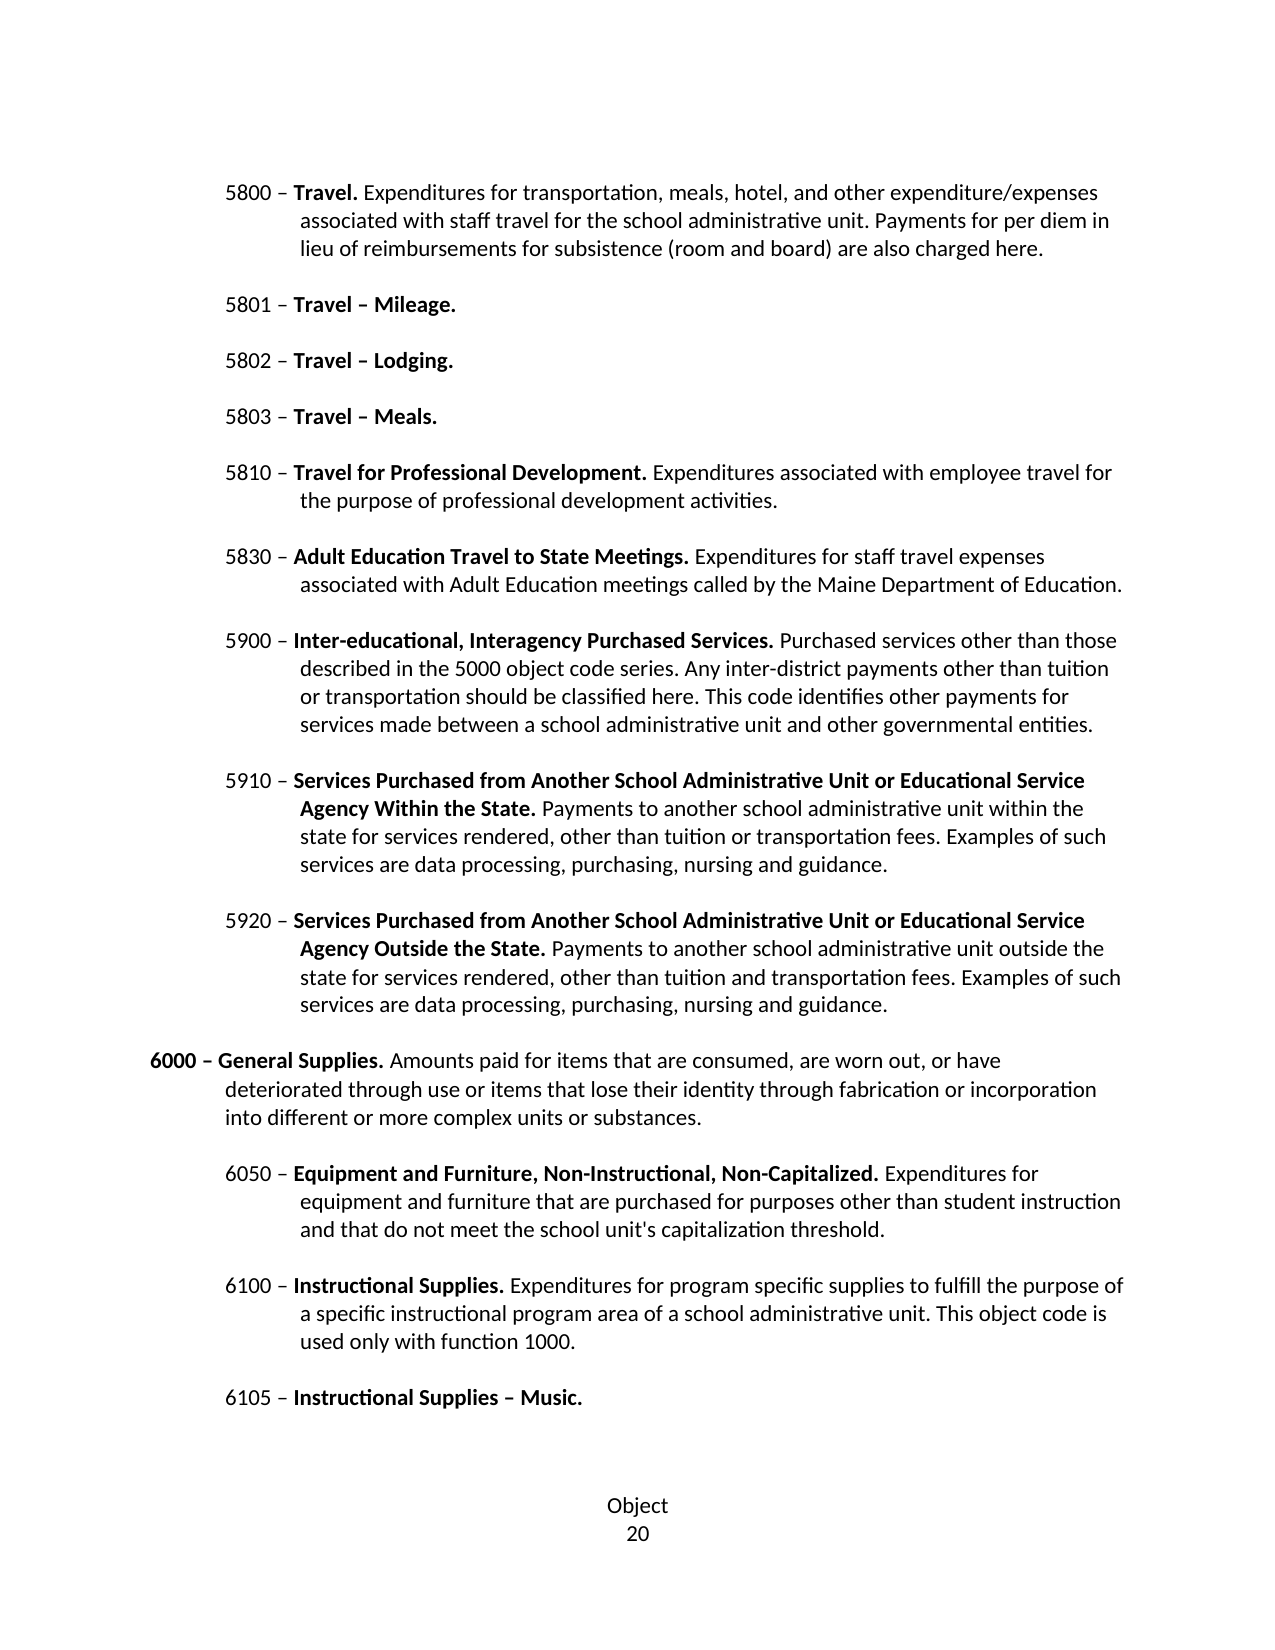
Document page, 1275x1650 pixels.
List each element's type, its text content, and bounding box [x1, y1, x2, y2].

text 5910 – Services Purchased from Another School Administrative Unit or Educational Service Agency Within the State. Payments to another school administrative unit within the state for services rendered, other than tuition or transportation fees. Examples of such services are data processing, purchasing, nursing and guidance. [225, 766, 1125, 878]
text 5920 – Services Purchased from Another School Administrative Unit or Educational Service Agency Outside the State. Payments to another school administrative unit outside the state for services rendered, other than tuition and transportation fees. Examples of such services are data processing, purchasing, nursing and guidance. [225, 907, 1125, 1019]
text 5802 – Travel – Lodging. [150, 346, 1125, 374]
text 5803 – Travel – Meals. [150, 402, 1125, 430]
text 5900 – Inter-educational, Interagency Purchased Services. Purchased services other than those described in the 5000 object code series. Any inter-district payments other than tuition or transportation should be classified here. This code identifies other payments for services made between a school administrative unit and other governmental entities. [225, 626, 1125, 738]
text 5810 – Travel for Professional Development. Expenditures associated with employee travel for the purpose of professional development activities. [225, 458, 1125, 514]
text 6100 – Instructional Supplies. Expenditures for program specific supplies to fulfill the purpose of a specific instructional program area of a school administrative unit. This object code is used only with function 1000. [225, 1271, 1125, 1355]
text 5801 – Travel – Mileage. [150, 290, 1125, 318]
text 5800 – Travel. Expenditures for transportation, meals, hotel, and other expenditure/expenses associated with staff travel for the school administrative unit. Payments for per diem in lieu of reimbursements for subsistence (room and board) are also charged here. [225, 178, 1125, 262]
text 5830 – Adult Education Travel to State Meetings. Expenditures for staff travel expenses associated with Adult Education meetings called by the Maine Department of Education. [225, 542, 1125, 598]
text 6000 – General Supplies. Amounts paid for items that are consumed, are worn out, or have deteriorated through use or items that lose their identity through fabrication or incorporation into different or more complex units or substances. [150, 1047, 1125, 1131]
text 6105 – Instructional Supplies – Music. [150, 1383, 1125, 1411]
text 6050 – Equipment and Furniture, Non-Instructional, Non-Capitalized. Expenditures for equipment and furniture that are purchased for purposes other than student instruction and that do not meet the school unit's capitalization threshold. [225, 1159, 1125, 1243]
